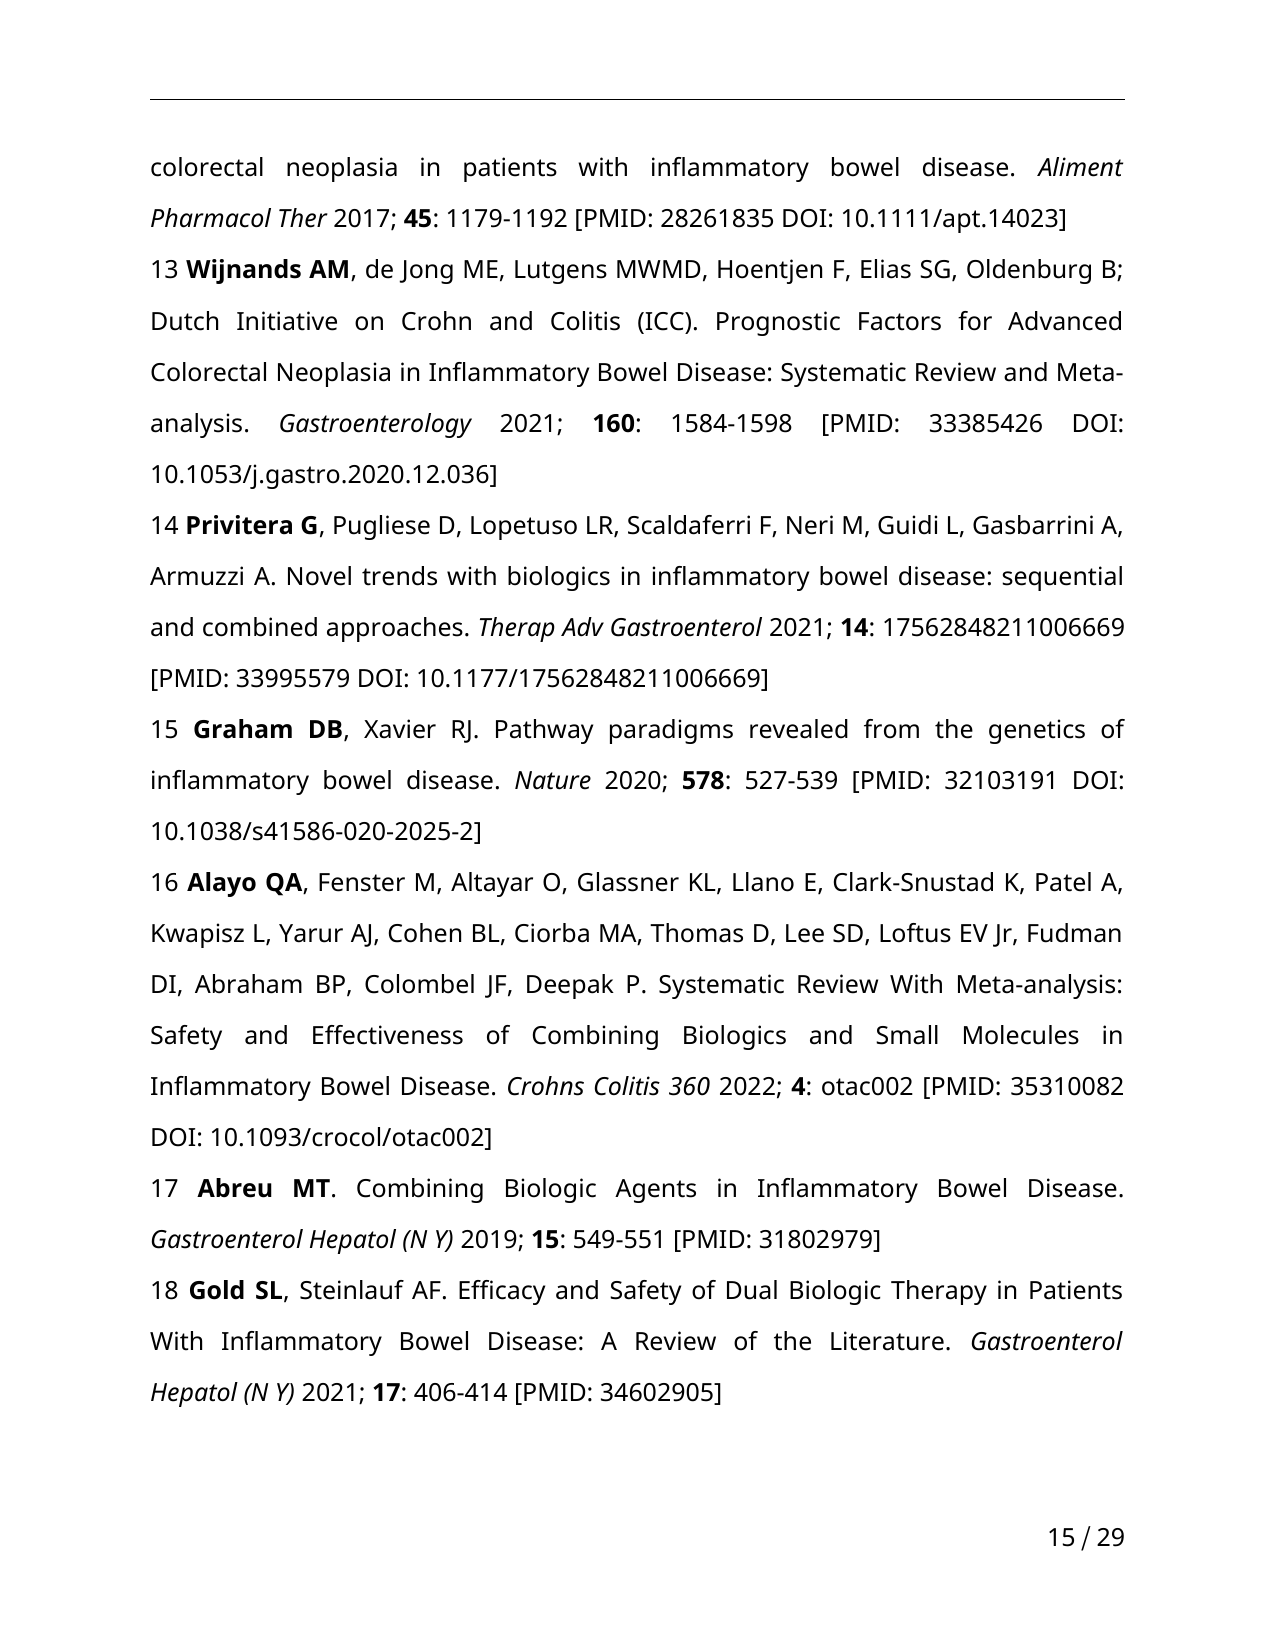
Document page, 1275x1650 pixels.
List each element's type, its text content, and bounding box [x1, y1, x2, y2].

text 18 Gold SL, Steinlauf AF. Efficacy and Safety of Dual Biologic Therapy in Patients With Inflammatory Bowel Disease: A Review of the Literature. Gastroenterol Hepatol (N Y) 2021; 17: 406-414 [PMID: 34602905] [150, 1273, 1125, 1409]
text 15 Graham DB, Xavier RJ. Pathway paradigms revealed from the genetics of inflammatory bowel disease. Nature 2020; 578: 527-539 [PMID: 32103191 DOI: 10.1038/s41586-020-2025-2] [150, 711, 1125, 848]
text 17 Abreu MT. Combining Biologic Agents in Inflammatory Bowel Disease. Gastroenterol Hepatol (N Y) 2019; 15: 549-551 [PMID: 31802979] [150, 1171, 1125, 1256]
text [150, 150, 1125, 235]
text 14 Privitera G, Pugliese D, Lopetuso LR, Scaldaferri F, Neri M, Guidi L, Gasbarrini A, Armuzzi A. Novel trends with biologics in inflammatory bowel disease: sequential and combined approaches. Therap Adv Gastroenterol 2021; 14: 17562848211006669 [PMID: 33995579 DOI: 10.1177/17562848211006669] [150, 507, 1125, 694]
text 16 Alayo QA, Fenster M, Altayar O, Glassner KL, Llano E, Clark-Snustad K, Patel A, Kwapisz L, Yarur AJ, Cohen BL, Ciorba MA, Thomas D, Lee SD, Loftus EV Jr, Fudman DI, Abraham BP, Colombel JF, Deepak P. Systematic Review With Meta-analysis: Safety and Effectiveness of Combining Biologics and Small Molecules in Inflammatory Bowel Disease. Crohns Colitis 360 2022; 4: otac002 [PMID: 35310082 DOI: 10.1093/crocol/otac002] [150, 864, 1125, 1154]
text 13 Wijnands AM, de Jong ME, Lutgens MWMD, Hoentjen F, Elias SG, Oldenburg B; Dutch Initiative on Crohn and Colitis (ICC). Prognostic Factors for Advanced Colorectal Neoplasia in Inflammatory Bowel Disease: Systematic Review and Meta-analysis. Gastroenterology 2021; 160: 1584-1598 [PMID: 33385426 DOI: 10.1053/j.gastro.2020.12.036] [150, 252, 1125, 490]
